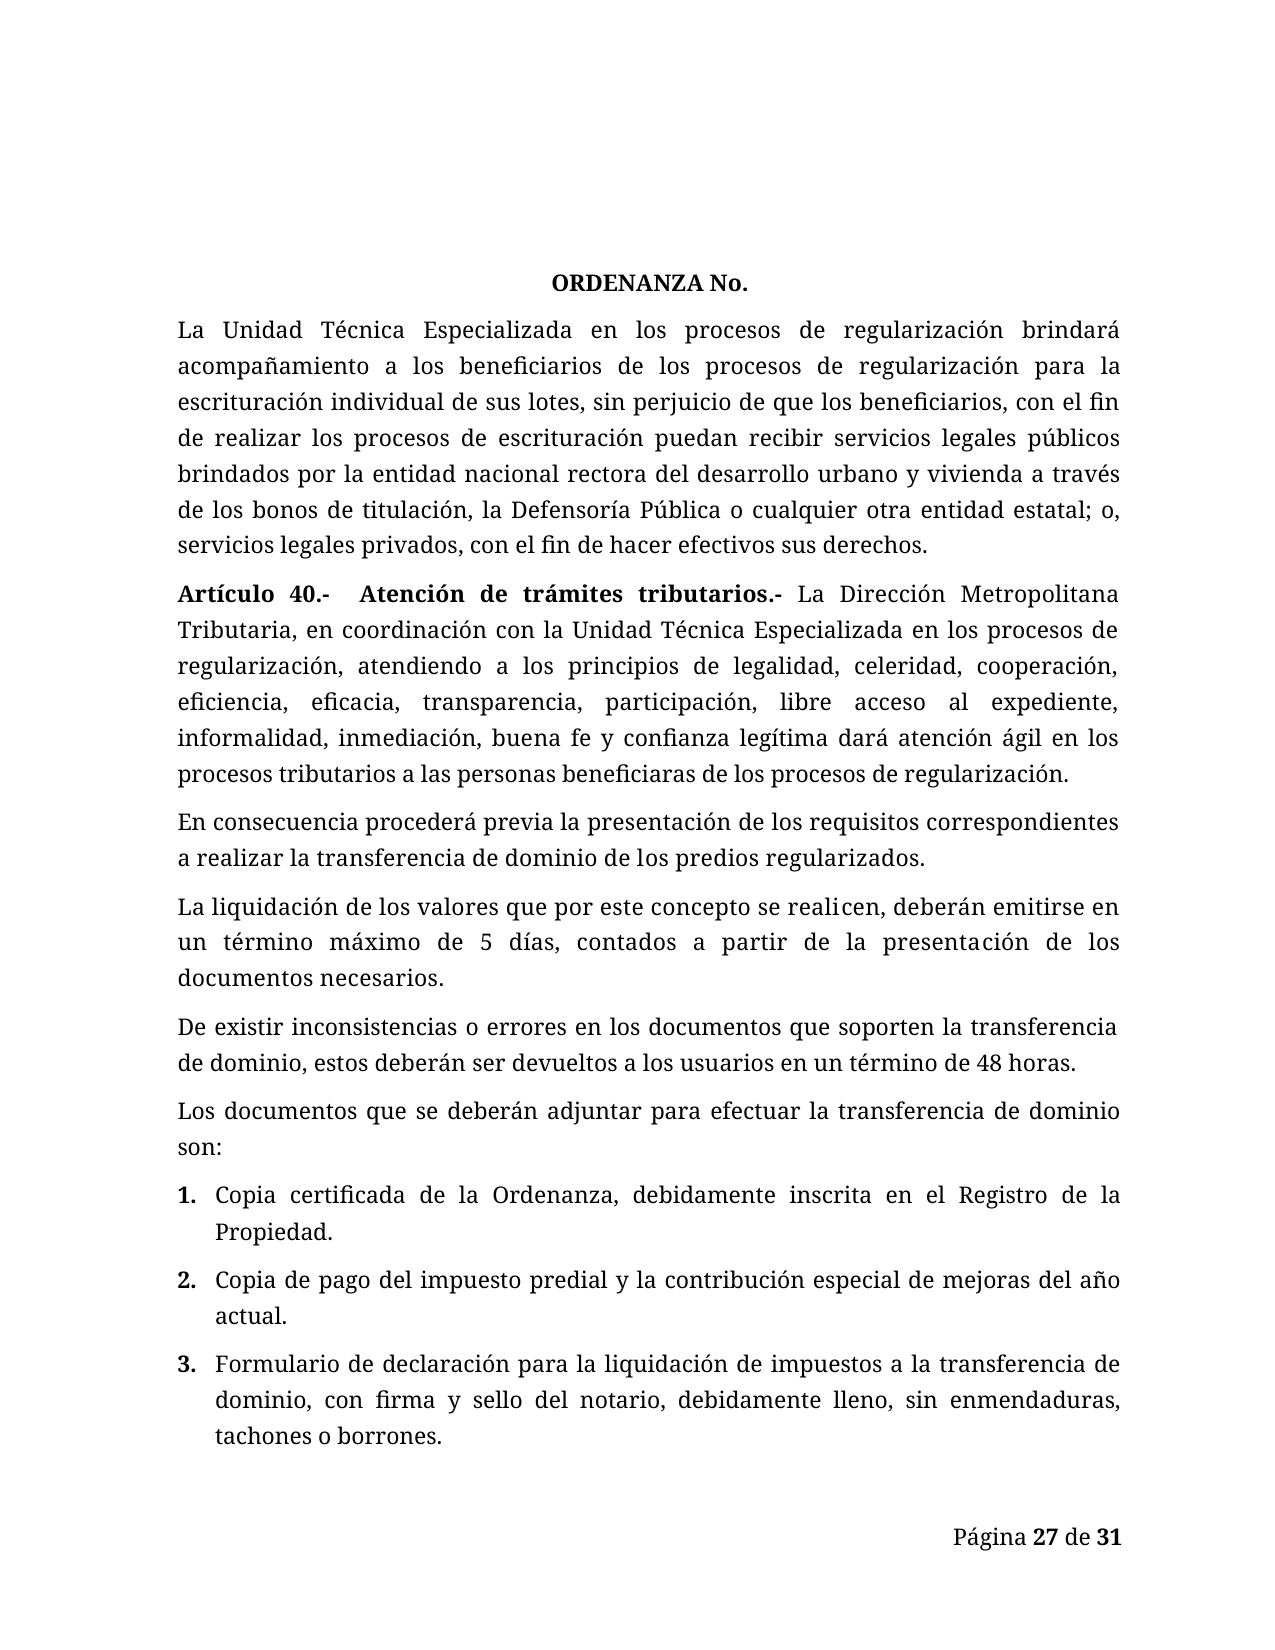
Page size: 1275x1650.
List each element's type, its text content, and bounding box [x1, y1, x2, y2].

text De existir inconsistencias o errores en los documentos que soporten la transferencia de dominio, estos deberán ser devueltos a los usuarios en un término de 48 horas. [177, 1011, 1118, 1078]
text La Unidad Técnica Especializada en los procesos de regularización brindará acompañamiento a los beneficiarios de los procesos de regularización para la escrituración individual de sus lotes, sin perjuicio de que los beneficiarios, con el fin de realizar los procesos de escrituración puedan recibir servicios legales públicos brindados por la entidad nacional rectora del desarrollo urbano y vivienda a través de los bonos de titulación, la Defensoría Pública o cualquier otra entidad estatal; o, servicios legales privados, con el fin de hacer efectivos sus derechos. [177, 314, 1122, 561]
list Formulario de declaración para la liquidación de impuestos a la transferencia de dominio, con firma y sello del notario, debidamente lleno, sin enmendaduras, tachones o borrones. [177, 1348, 1122, 1451]
text Los documentos que se deberán adjuntar para efectuar la transferencia de dominio son: [177, 1095, 1122, 1162]
text Artículo 40.- Atención de trámites tributarios.- La Dirección Metropolitana Tributaria, en coordinación con la Unidad Técnica Especializada en los procesos de regularización, atendiendo a los principios de legalidad, celeridad, cooperación, eficiencia, eficacia, transparencia, participación, libre acceso al expediente, informalidad, inmediación, buena fe y confianza legítima dará atención ágil en los procesos tributarios a las personas beneficiaras de los procesos de regularización. [177, 578, 1120, 789]
text En consecuencia procederá previa la presentación de los requisitos correspondientes a realizar la transferencia de dominio de los predios regularizados. [177, 806, 1120, 873]
text La liquidación de los valores que por este concepto se realicen, deberán emitirse en un término máximo de 5 días, contados a partir de la presentación de los documentos necesarios. [177, 890, 1120, 993]
list Copia de pago del impuesto predial y la contribución especial de mejoras del año actual. [177, 1264, 1122, 1331]
list Copia certificada de la Ordenanza, debidamente inscrita en el Registro de la Propiedad. [177, 1179, 1122, 1247]
